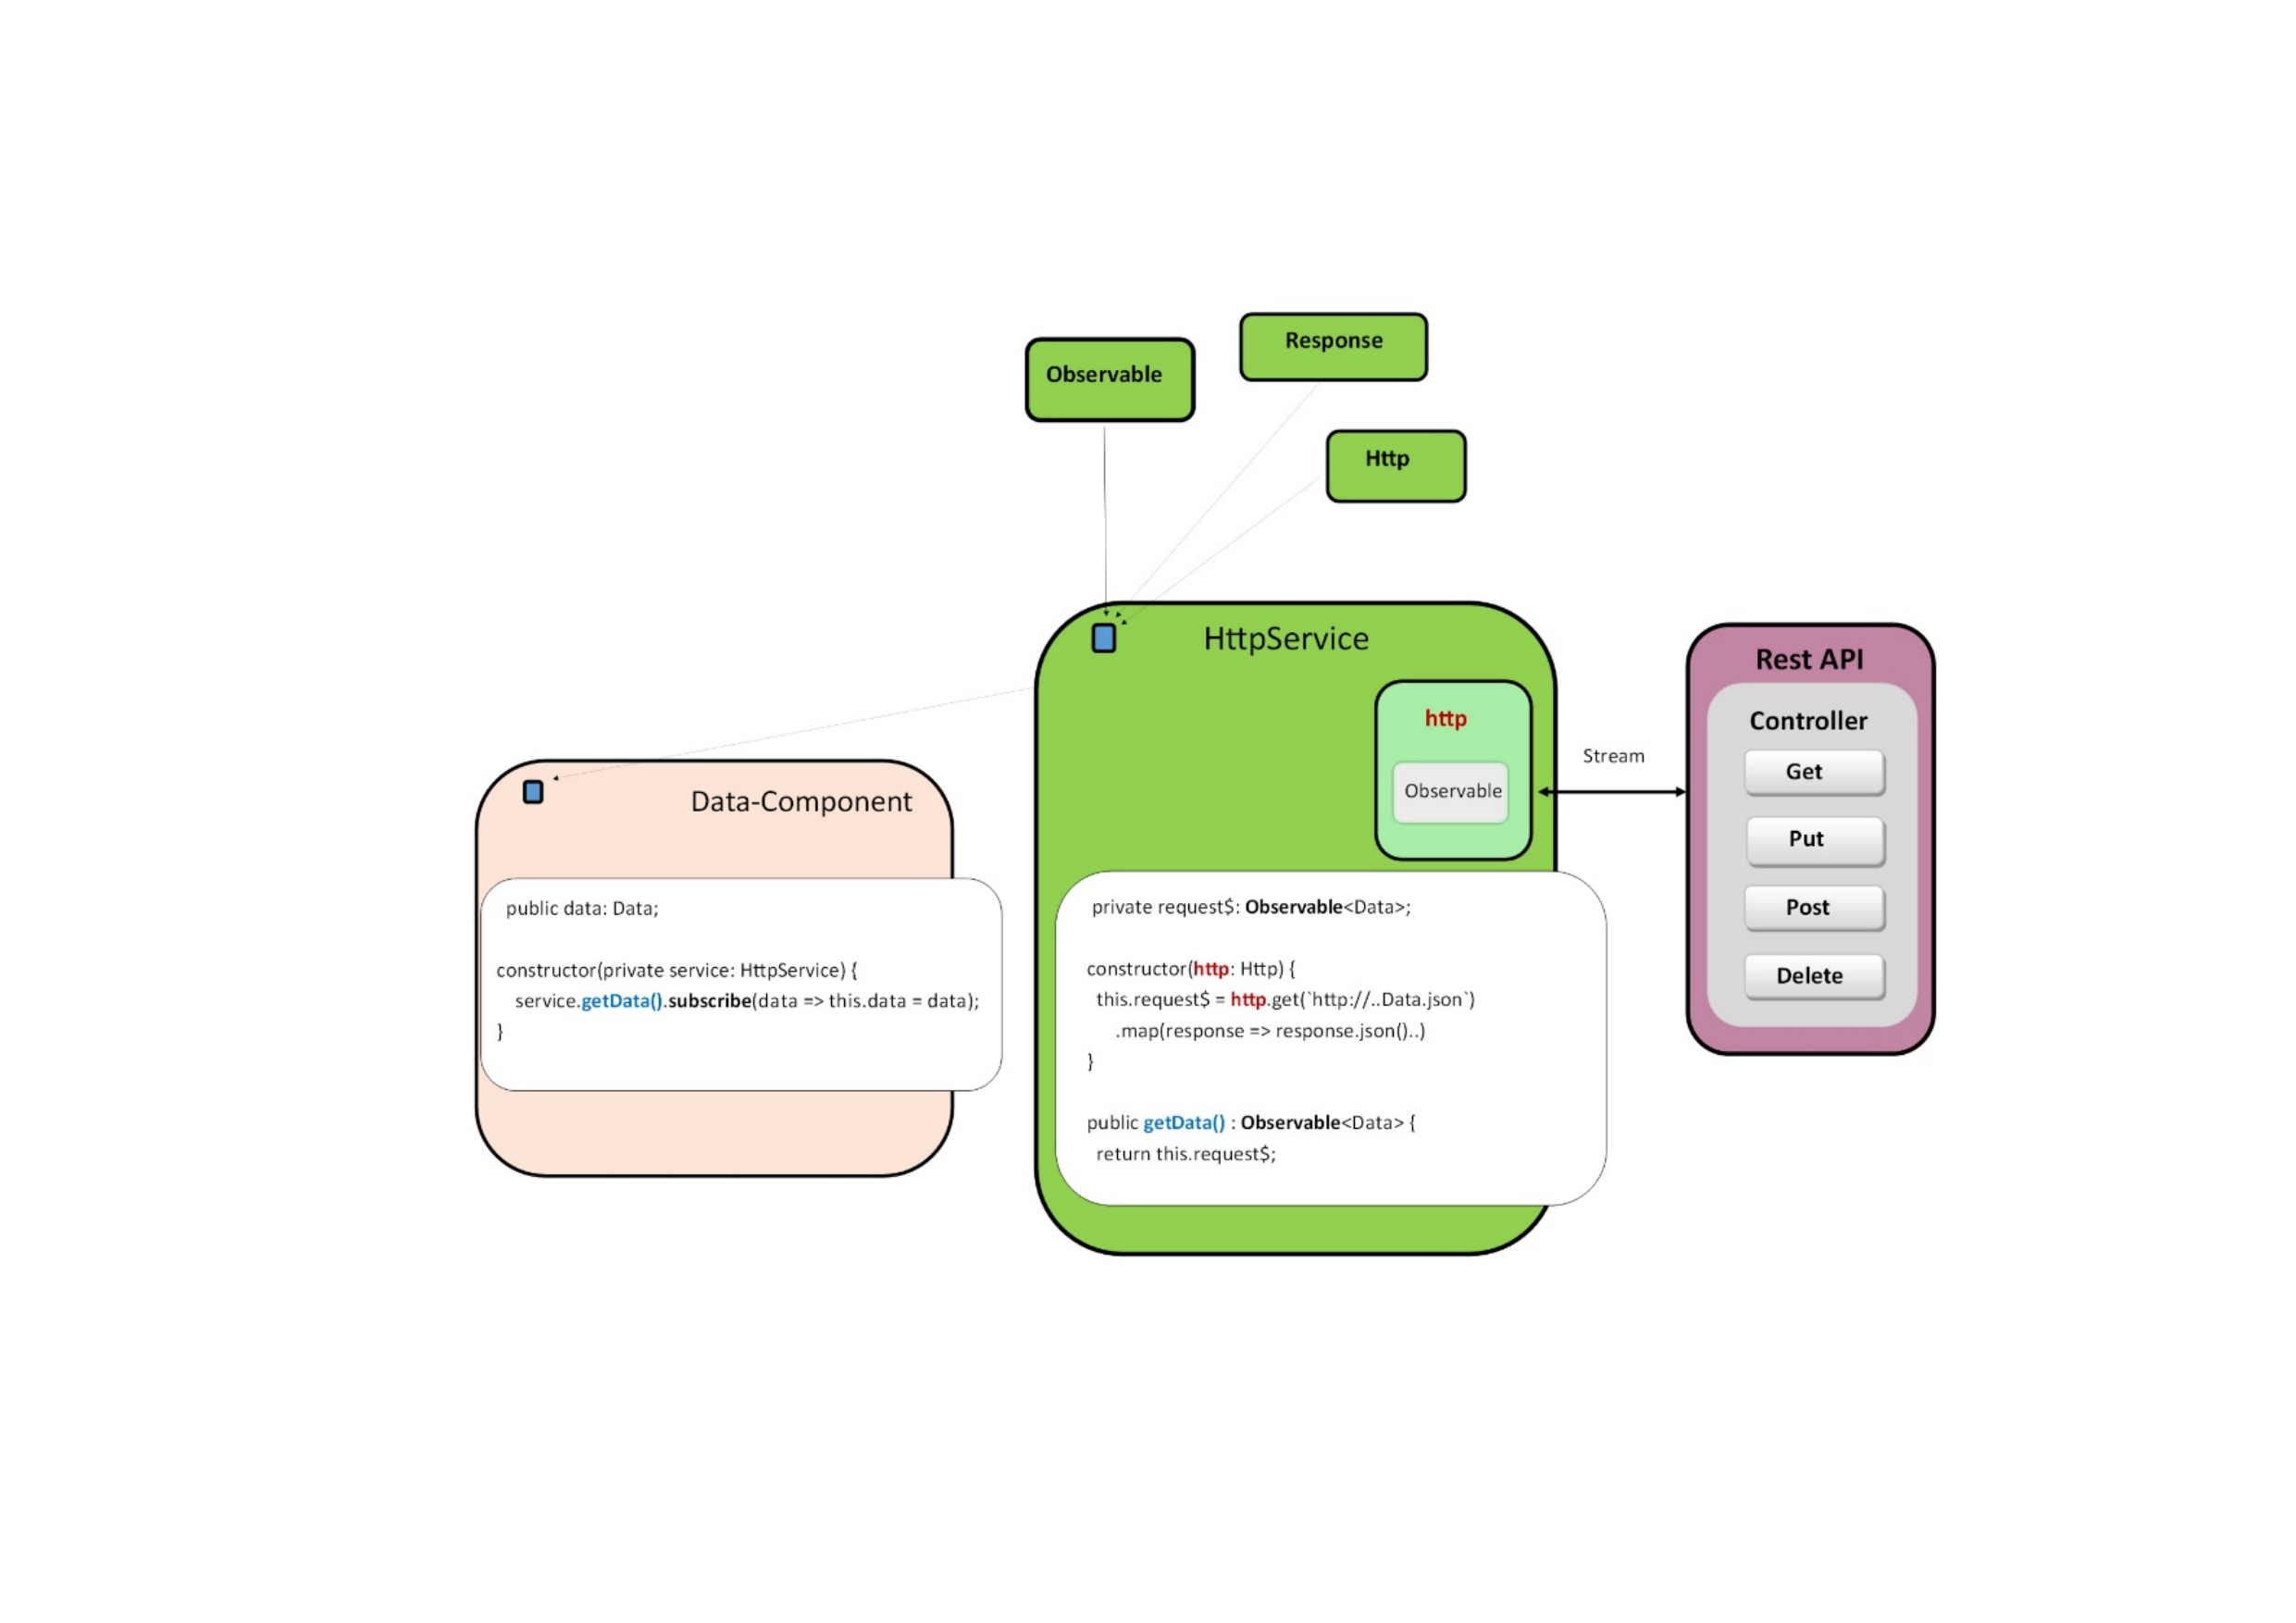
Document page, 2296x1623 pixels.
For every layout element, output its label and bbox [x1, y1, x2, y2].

picture [461, 291, 1941, 1332]
